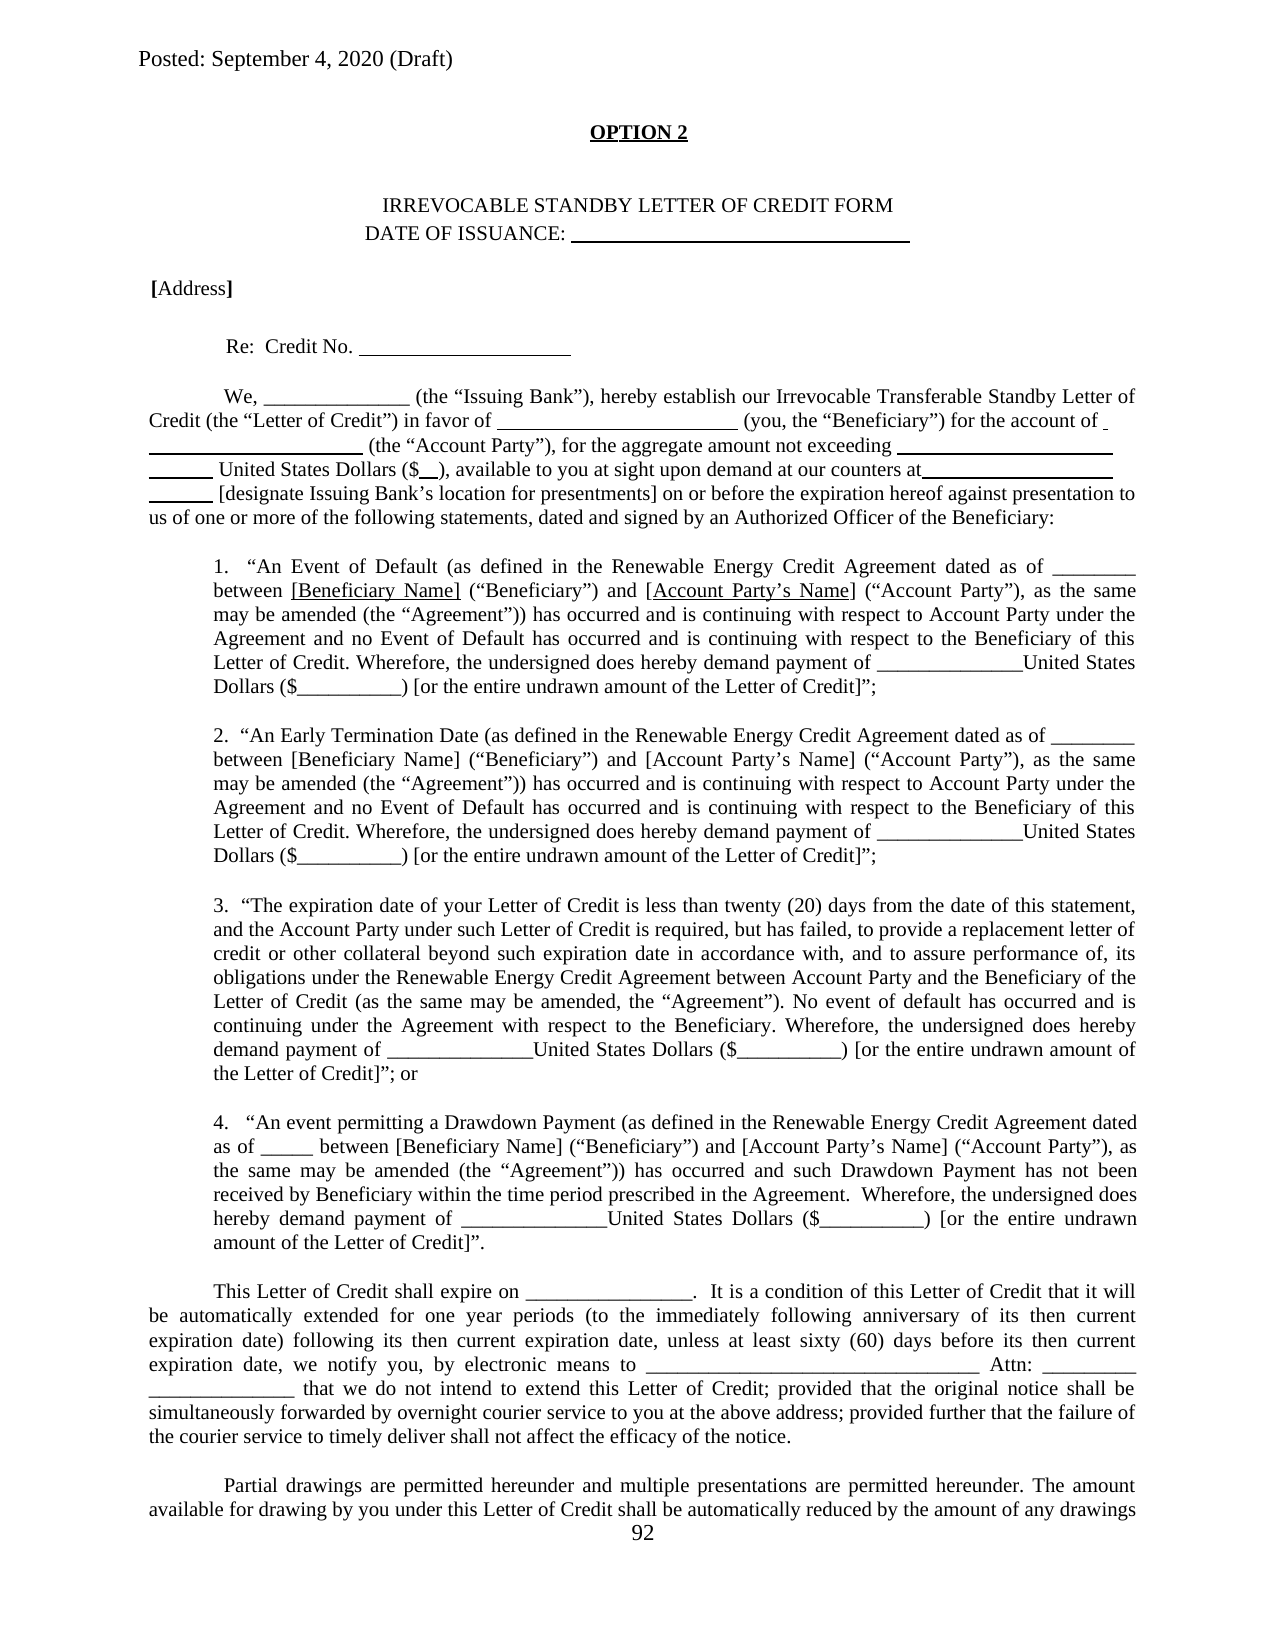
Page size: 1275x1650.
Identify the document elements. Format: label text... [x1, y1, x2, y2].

text OPTION 2 [538, 116, 739, 144]
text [148, 1473, 1137, 1521]
text [Address] [151, 272, 1145, 300]
text 4. “An event permitting a Drawdown Payment (as defined in the Renewable Energy Credit Agreement dated as of _____ between [Beneficiary Name] (“Beneficiary”) and [Account Party’s Name] (“Account Party”), as the same may be amended (the “Agreement”)) has occurred and such Drawdown Payment has not been received by Beneficiary within the time period prescribed in the Agreement. Wherefore, the undersigned does hereby demand payment of ______________United States Dollars ($__________) [or the entire undrawn amount of the Letter of Credit]”. [213, 1110, 1138, 1254]
text Re: Credit No. [226, 330, 1139, 358]
text 2. “An Early Termination Date (as defined in the Renewable Energy Credit Agreement dated as of ________ between [Beneficiary Name] (“Beneficiary”) and [Account Party’s Name] (“Account Party”), as the same may be amended (the “Agreement”)) has occurred and is continuing with respect to Account Party under the Agreement and no Event of Default has occurred and is continuing with respect to the Beneficiary of this Letter of Credit. Wherefore, the undersigned does hereby demand payment of ______________United States Dollars ($__________) [or the entire undrawn amount of the Letter of Credit]”; [213, 723, 1137, 867]
text This Letter of Credit shall expire on ________________. It is a condition of this Letter of Credit that it will be automatically extended for one year periods (to the immediately following anniversary of its then current expiration date) following its then current expiration date, unless at least sixty (60) days before its then current expiration date, we notify you, by electronic means to ________________________________ Attn: _________ ______________ that we do not intend to extend this Letter of Credit; provided that the original notice shall be simultaneously forwarded by overnight courier service to you at the above address; provided further that the failure of the courier service to timely deliver shall not affect the efficacy of the notice. [148, 1279, 1137, 1448]
text We, ______________ (the “Issuing Bank”), hereby establish our Irrevocable Transferable Standby Letter of Credit (the “Letter of Credit”) in favor of (you, the “Beneficiary”) for the account of (the “Account Party”), for the aggregate amount not exceeding United States Dollars ($ ), available to you at sight upon demand at our counters at [designate Issuing Bank’s location for presentments] on or before the expiration hereof against presentation to us of one or more of the following statements, dated and signed by an Authorized Officer of the Beneficiary: [148, 384, 1137, 529]
text 1. “An Event of Default (as defined in the Renewable Energy Credit Agreement dated as of ________ between [Beneficiary Name] (“Beneficiary”) and [Account Party’s Name] (“Account Party”), as the same may be amended (the “Agreement”)) has occurred and is continuing with respect to Account Party under the Agreement and no Event of Default has occurred and is continuing with respect to the Beneficiary of this Letter of Credit. Wherefore, the undersigned does hereby demand payment of ______________United States Dollars ($__________) [or the entire undrawn amount of the Letter of Credit]”; [213, 554, 1137, 698]
text DATE OF ISSUANCE: [138, 220, 1137, 244]
text 3. “The expiration date of your Letter of Credit is less than twenty (20) days from the date of this statement, and the Account Party under such Letter of Credit is required, but has failed, to provide a replacement letter of credit or other collateral beyond such expiration date in accordance with, and to assure performance of, its obligations under the Renewable Energy Credit Agreement between Account Party and the Beneficiary of the Letter of Credit (as the same may be amended, the “Agreement”). No event of default has occurred and is continuing under the Agreement with respect to the Beneficiary. Wherefore, the undersigned does hereby demand payment of ______________United States Dollars ($__________) [or the entire undrawn amount of the Letter of Credit]”; or [213, 892, 1137, 1085]
text IRREVOCABLE STANDBY LETTER OF CREDIT FORM [138, 193, 1137, 217]
